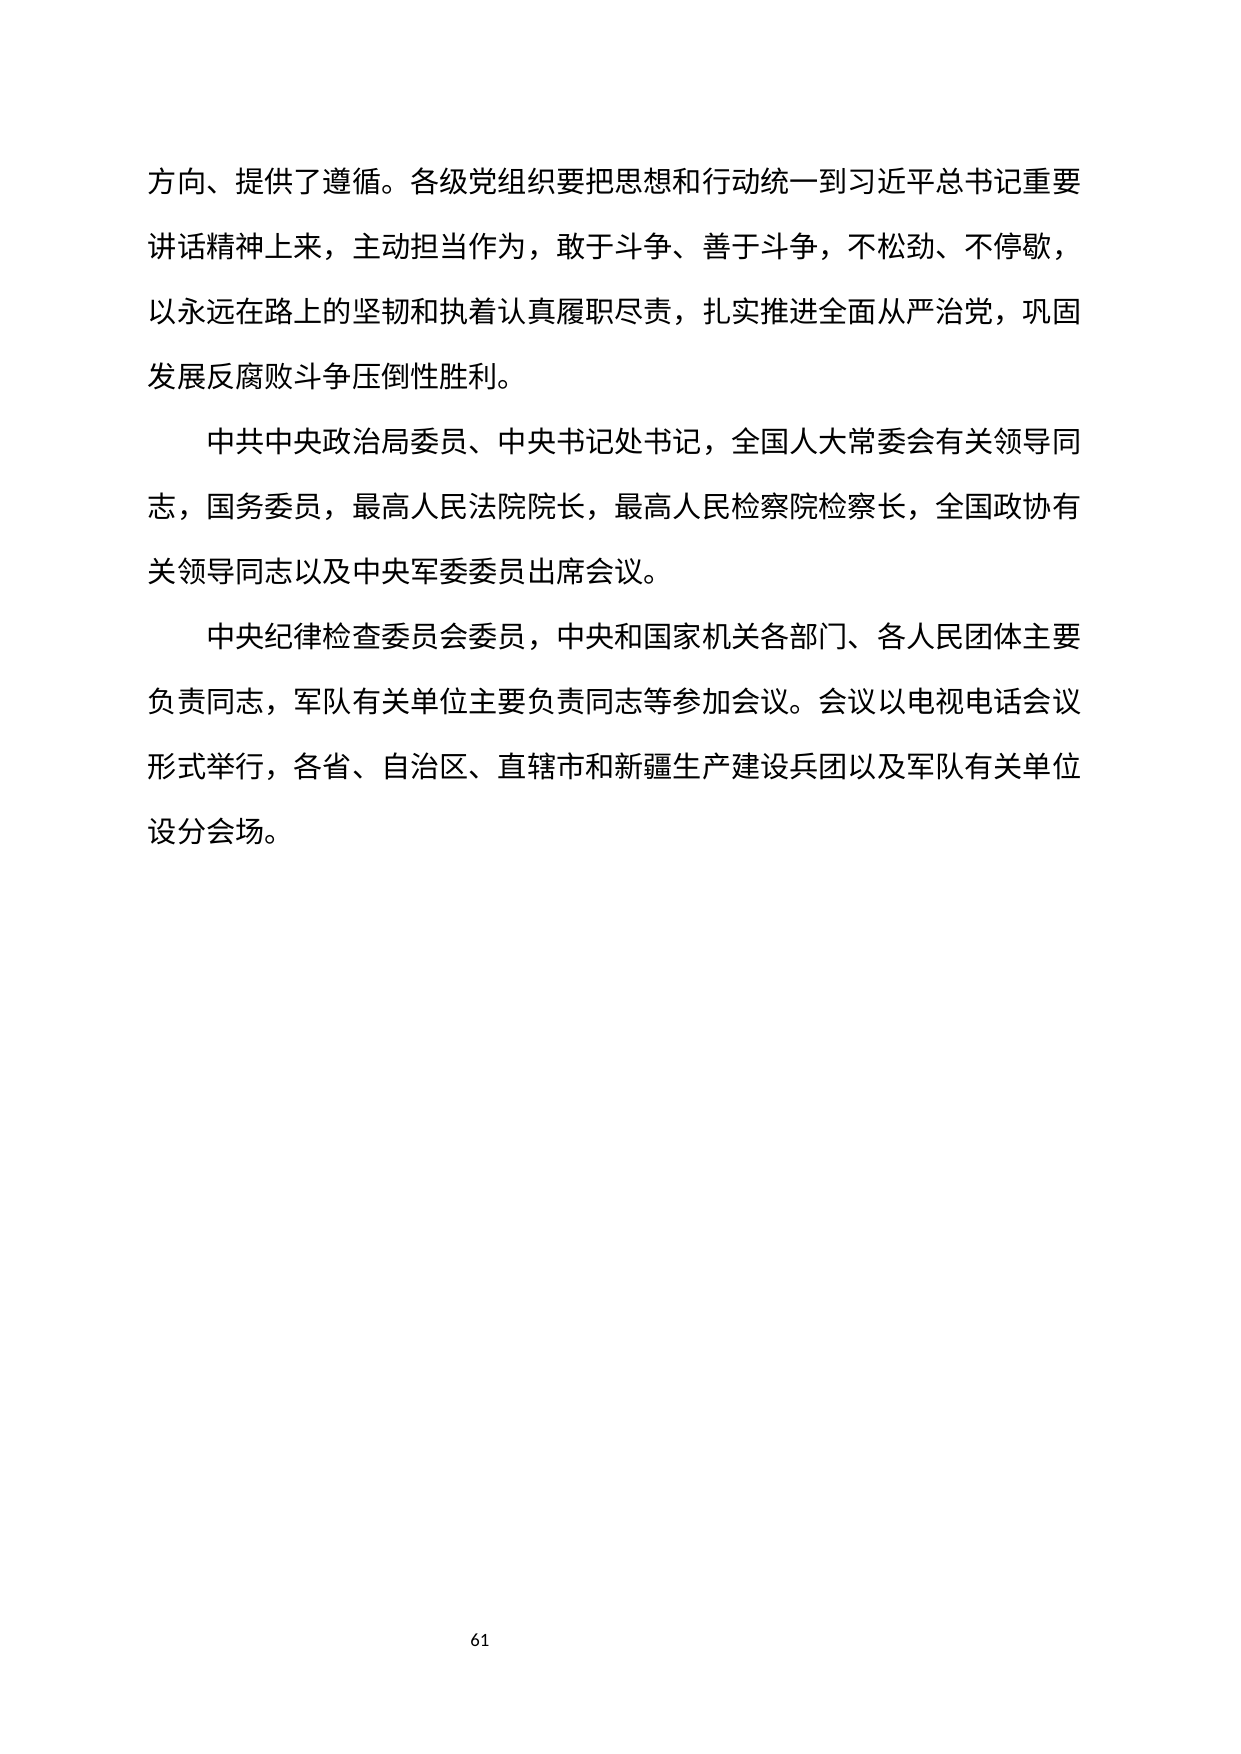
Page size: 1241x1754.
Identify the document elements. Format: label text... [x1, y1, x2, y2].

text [148, 148, 1093, 408]
text 中央纪律检查委员会委员，中央和国家机关各部门、各人民团体主要负责同志，军队有关单位主要负责同志等参加会议。会议以电视电话会议形式举行，各省、自治区、直辖市和新疆生产建设兵团以及军队有关单位设分会场。 [148, 603, 1093, 863]
text 中共中央政治局委员、中央书记处书记，全国人大常委会有关领导同志，国务委员，最高人民法院院长，最高人民检察院检察长，全国政协有关领导同志以及中央军委委员出席会议。 [148, 408, 1093, 603]
